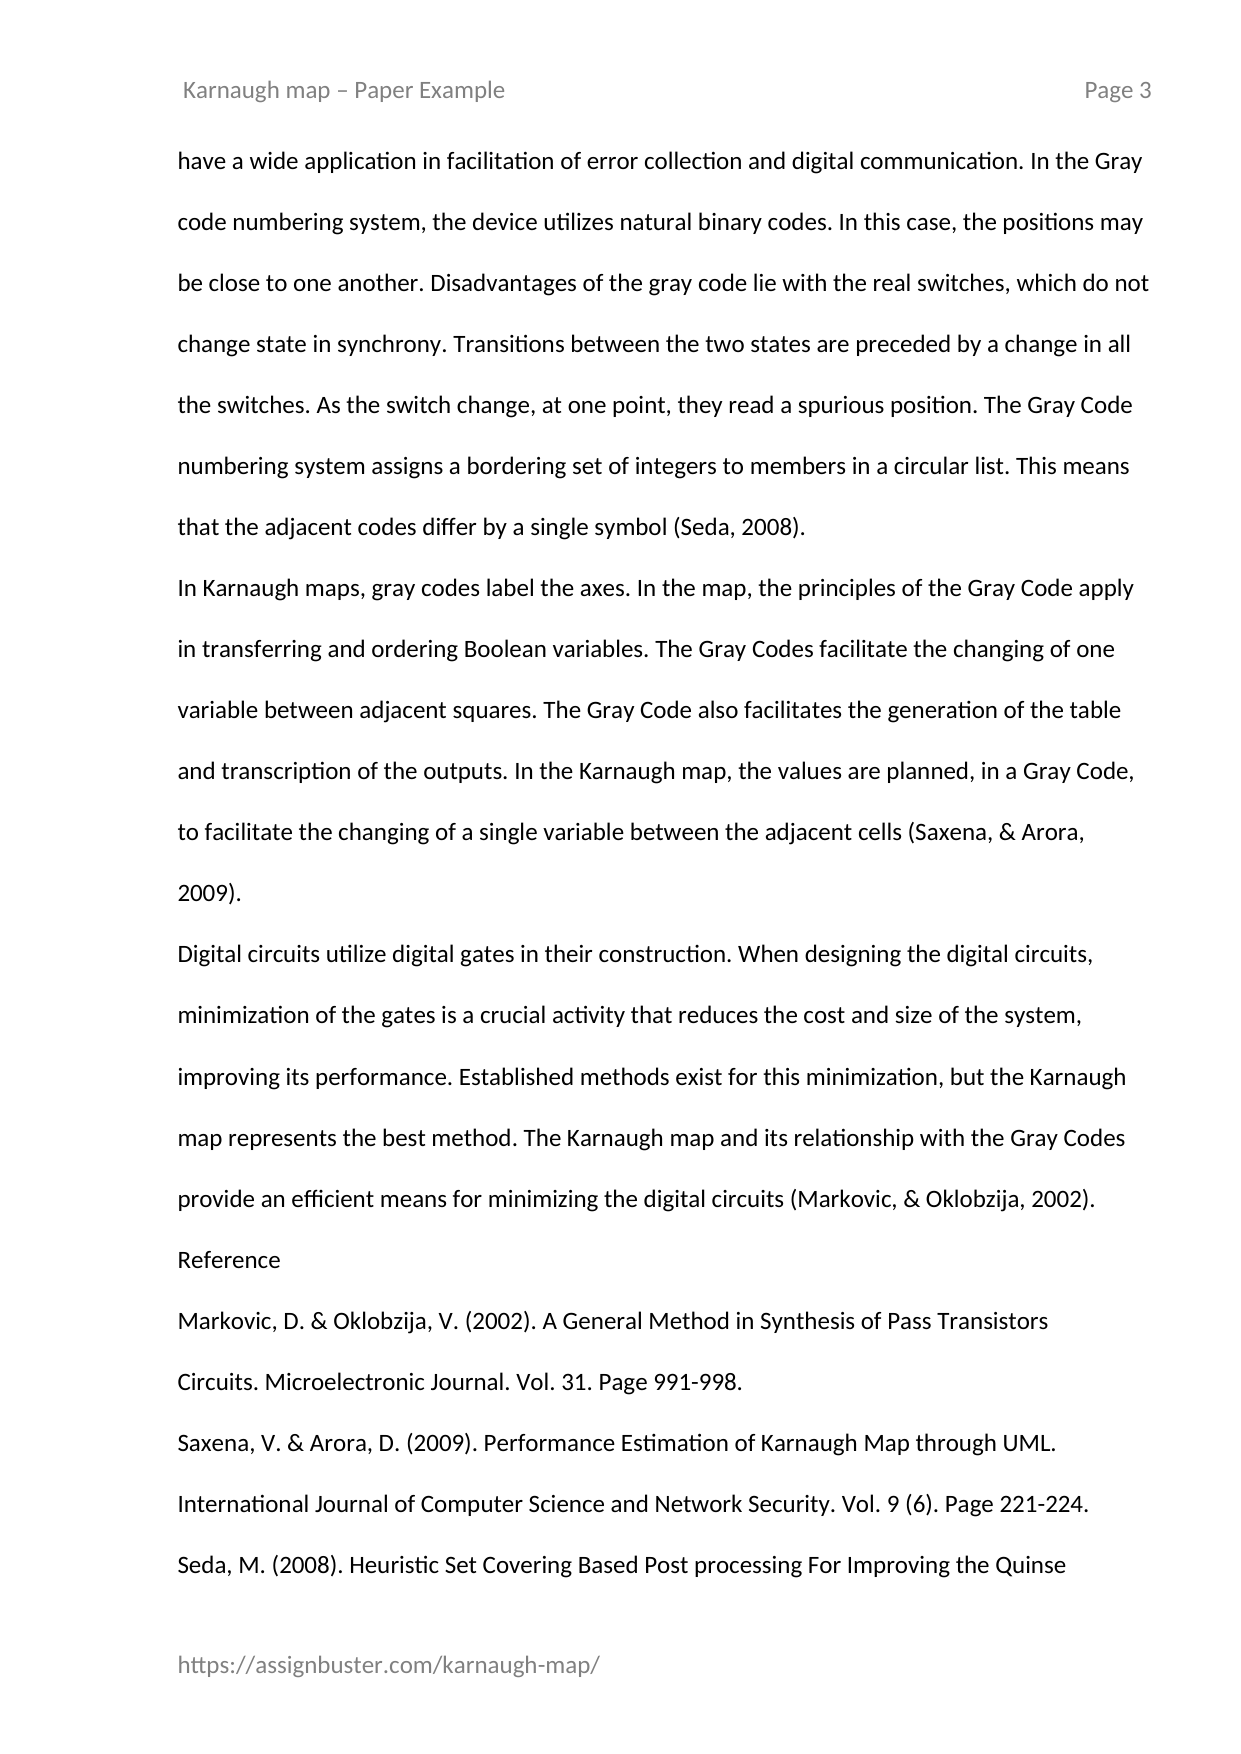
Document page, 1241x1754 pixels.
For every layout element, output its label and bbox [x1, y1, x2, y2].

text [177, 145, 1152, 1579]
